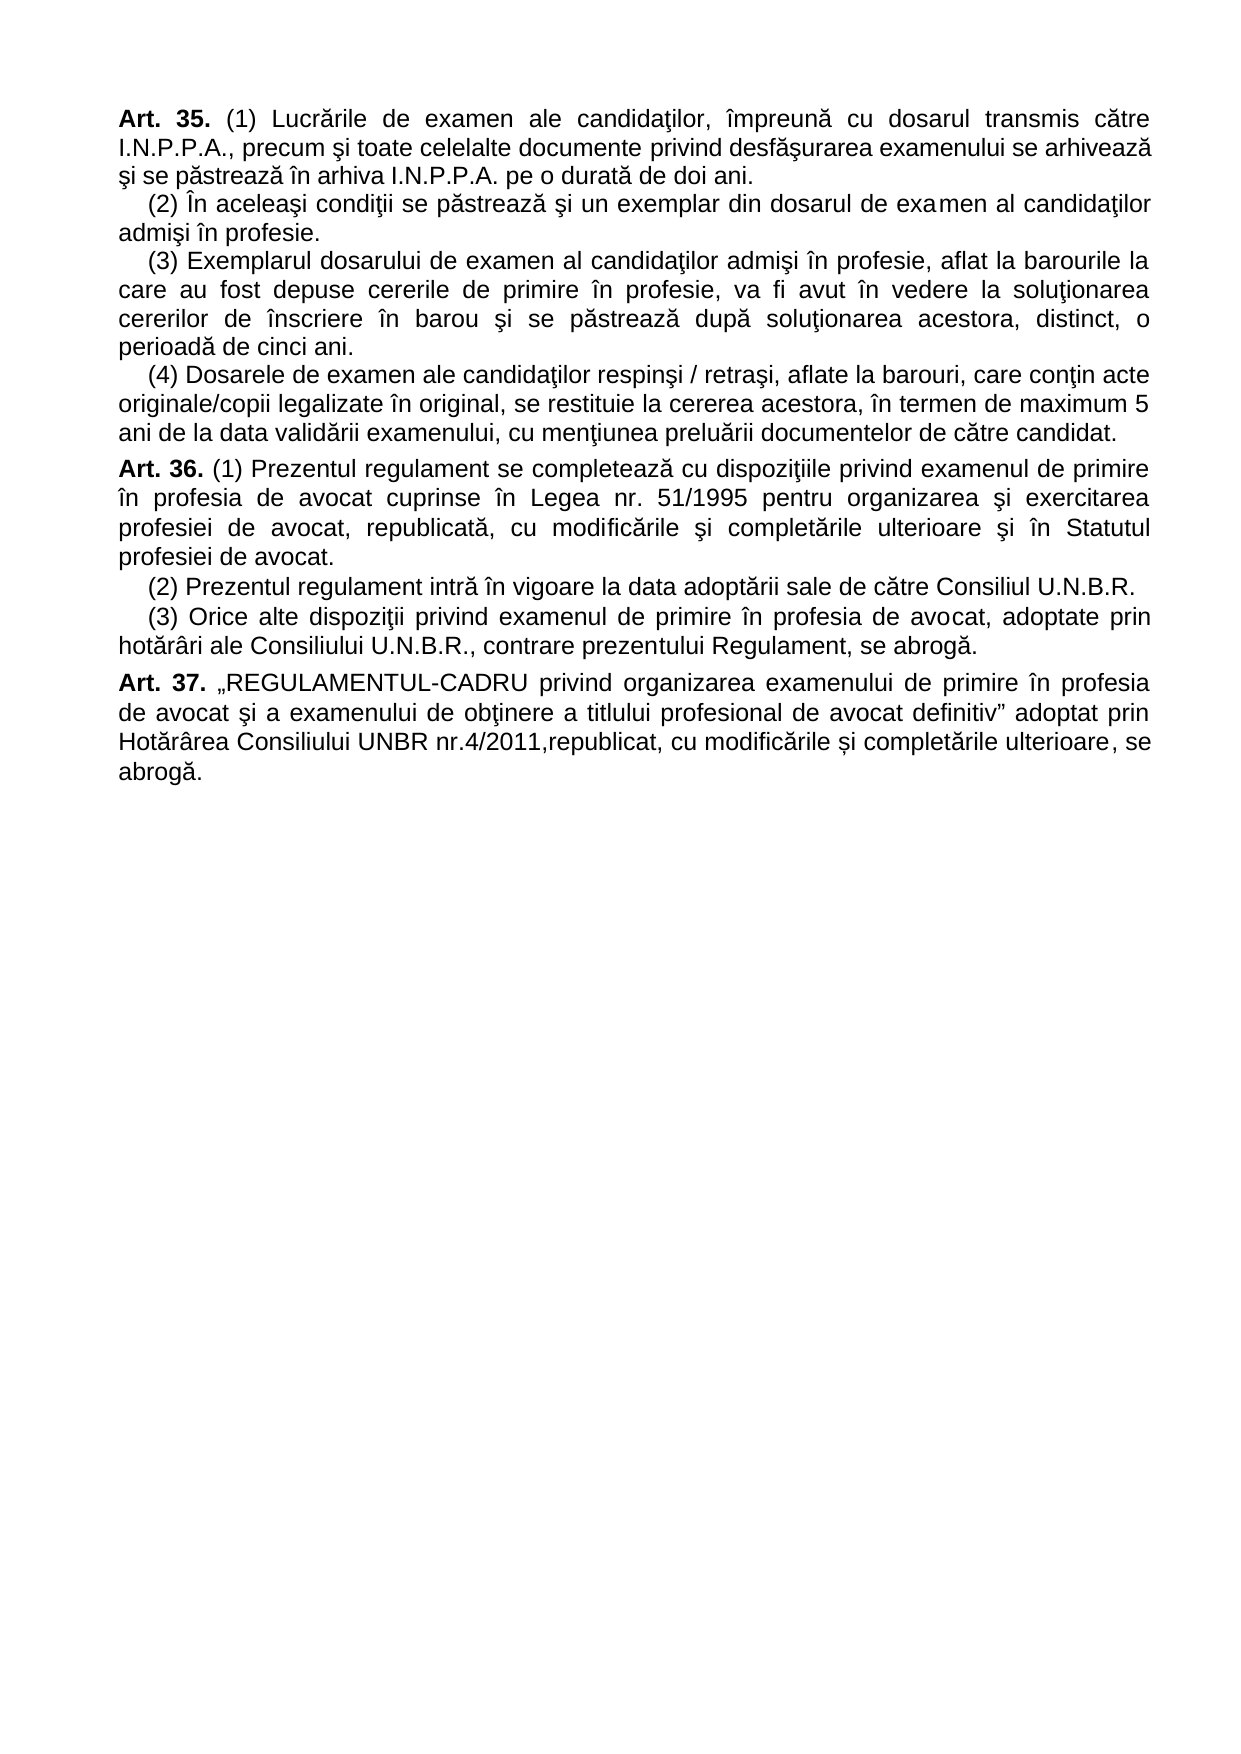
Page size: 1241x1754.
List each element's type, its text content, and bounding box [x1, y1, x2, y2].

text (4) Dosarele de examen ale candidaţilor respinşi / retraşi, aflate la barouri, care conţin acte originale/copii legalizate în original, se restituie la cererea acestora, în termen de maximum 5 ani de la data validării examenului, cu menţiunea preluării documentelor de către candidat. [118, 361, 1152, 446]
text Art. 36. (1) Prezentul regulament se completează cu dispoziţiile privind examenul de primire în profesia de avocat cuprinse în Legea nr. 51/1995 pentru organizarea şi exercitarea profesiei de avocat, republicată, cu modificările şi completările ulterioare şi în Statutul profesiei de avocat. [118, 454, 1152, 571]
text Art. 37. „REGULAMENTUL-CADRU privind organizarea examenului de primire în profesia de avocat şi a examenului de obţinere a titlului profesional de avocat definitiv” adoptat prin Hotărârea Consiliului UNBR nr.4/2011,republicat, cu modificările și completările ulterioare, se abrogă. [118, 668, 1152, 786]
text (2) În aceleaşi condiţii se păstrează şi un exemplar din dosarul de examen al candidaţilor admişi în profesie. [118, 190, 1152, 247]
text (3) Exemplarul dosarului de examen al candidaţilor admişi în profesie, aflat la barourile la care au fost depuse cererile de primire în profesie, va fi avut în vedere la soluţionarea cererilor de înscriere în barou şi se păstrează după soluţionarea acestora, distinct, o perioadă de cinci ani. [118, 247, 1152, 361]
text (3) Orice alte dispoziţii privind examenul de primire în profesia de avocat, adoptate prin hotărâri ale Consiliului U.N.B.R., contrare prezentului Regulament, se abrogă. [118, 602, 1152, 660]
text (2) Prezentul regulament intră în vigoare la data adoptării sale de către Consiliul U.N.B.R. [148, 572, 1152, 601]
text Art. 35. (1) Lucrările de examen ale candidaţilor, împreună cu dosarul transmis către I.N.P.P.A., precum şi toate celelalte documente privind desfăşurarea examenului se arhivează şi se păstrează în arhiva I.N.P.P.A. pe o durată de doi ani. [118, 104, 1152, 190]
